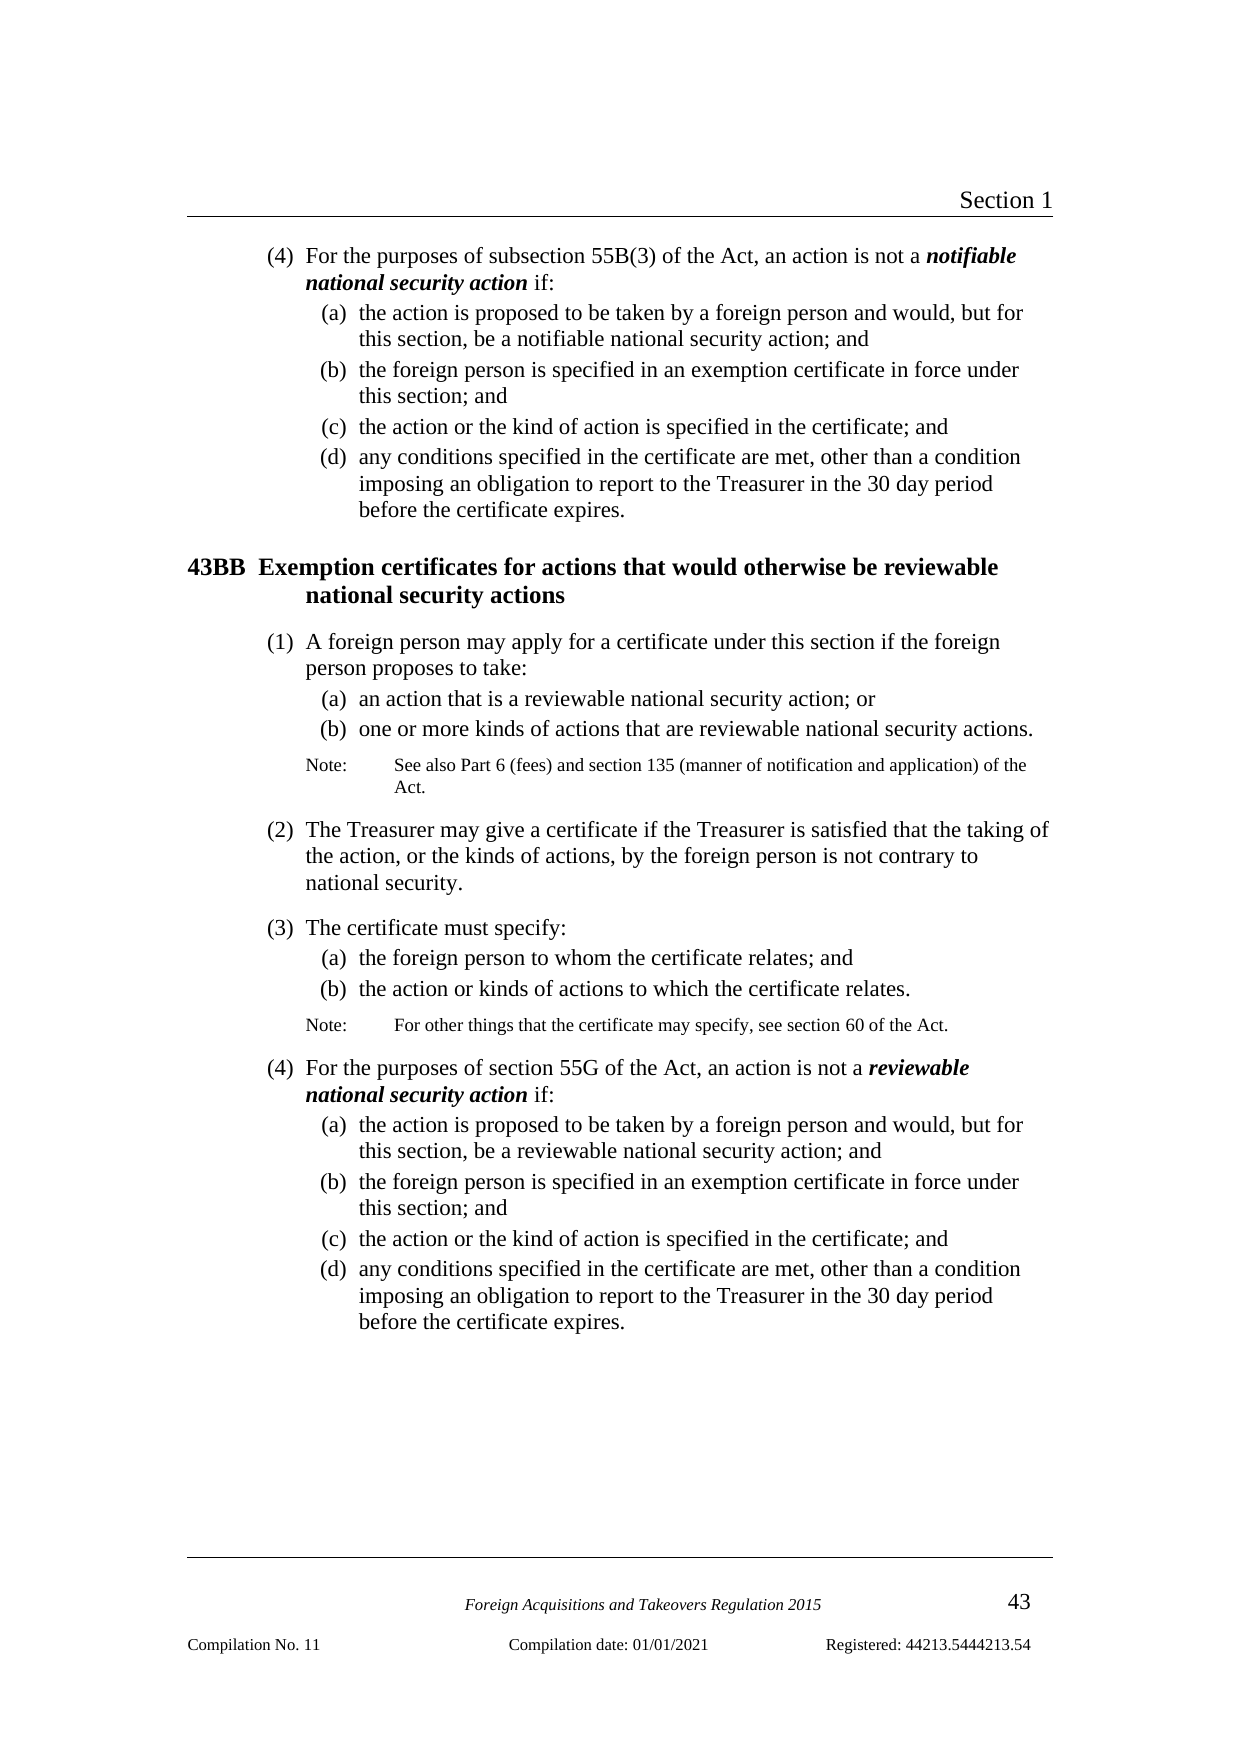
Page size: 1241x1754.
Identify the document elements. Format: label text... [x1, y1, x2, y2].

text (a) the action is proposed to be taken by a foreign person and would, but for this section, be a notifiable national security action; and [187, 299, 1053, 352]
text (b) the foreign person is specified in an exemption certificate in force under this section; and [187, 1168, 1053, 1221]
text (d) any conditions specified in the certificate are met, other than a condition imposing an obligation to report to the Treasurer in the 30 day period before the certificate expires. [187, 1256, 1053, 1334]
text (d) any conditions specified in the certificate are met, other than a condition imposing an obligation to report to the Treasurer in the 30 day period before the certificate expires. [187, 443, 1053, 522]
text (4) For the purposes of section 55G of the Act, an action is not a reviewable national security action if: [187, 1054, 1053, 1107]
text (c) the action or the kind of action is specified in the certificate; and [187, 1225, 1053, 1251]
text (a) the action is proposed to be taken by a foreign person and would, but for this section, be a reviewable national security action; and [187, 1111, 1053, 1164]
text (a) an action that is a reviewable national security action; or [187, 685, 1053, 711]
text (1) A foreign person may apply for a certificate under this section if the foreign person proposes to take: [187, 628, 1053, 681]
text (2) The Treasurer may give a certificate if the Treasurer is satisfied that the taking of the action, or the kinds of actions, by the foreign person is not contrary to national security. [187, 816, 1053, 895]
text Note: See also Part 6 (fees) and section 135 (manner of notification and application) of the Act. [305, 754, 1053, 797]
text Note: For other things that the certificate may specify, see section 60 of the Act. [305, 1014, 1053, 1036]
text (b) the action or kinds of actions to which the certificate relates. [187, 975, 1053, 1001]
text (3) The certificate must specify: [187, 914, 1053, 940]
text (b) the foreign person is specified in an exemption certificate in force under this section; and [187, 356, 1053, 409]
text (b) one or more kinds of actions that are reviewable national security actions. [187, 715, 1053, 742]
text 43BB Exemption certificates for actions that would otherwise be reviewable national security actions [187, 552, 1053, 609]
text (a) the foreign person to whom the certificate relates; and [187, 944, 1053, 971]
text (4) For the purposes of subsection 55B(3) of the Act, an action is not a notifiable national security action if: [187, 242, 1053, 295]
text (c) the action or the kind of action is specified in the certificate; and [187, 413, 1053, 439]
